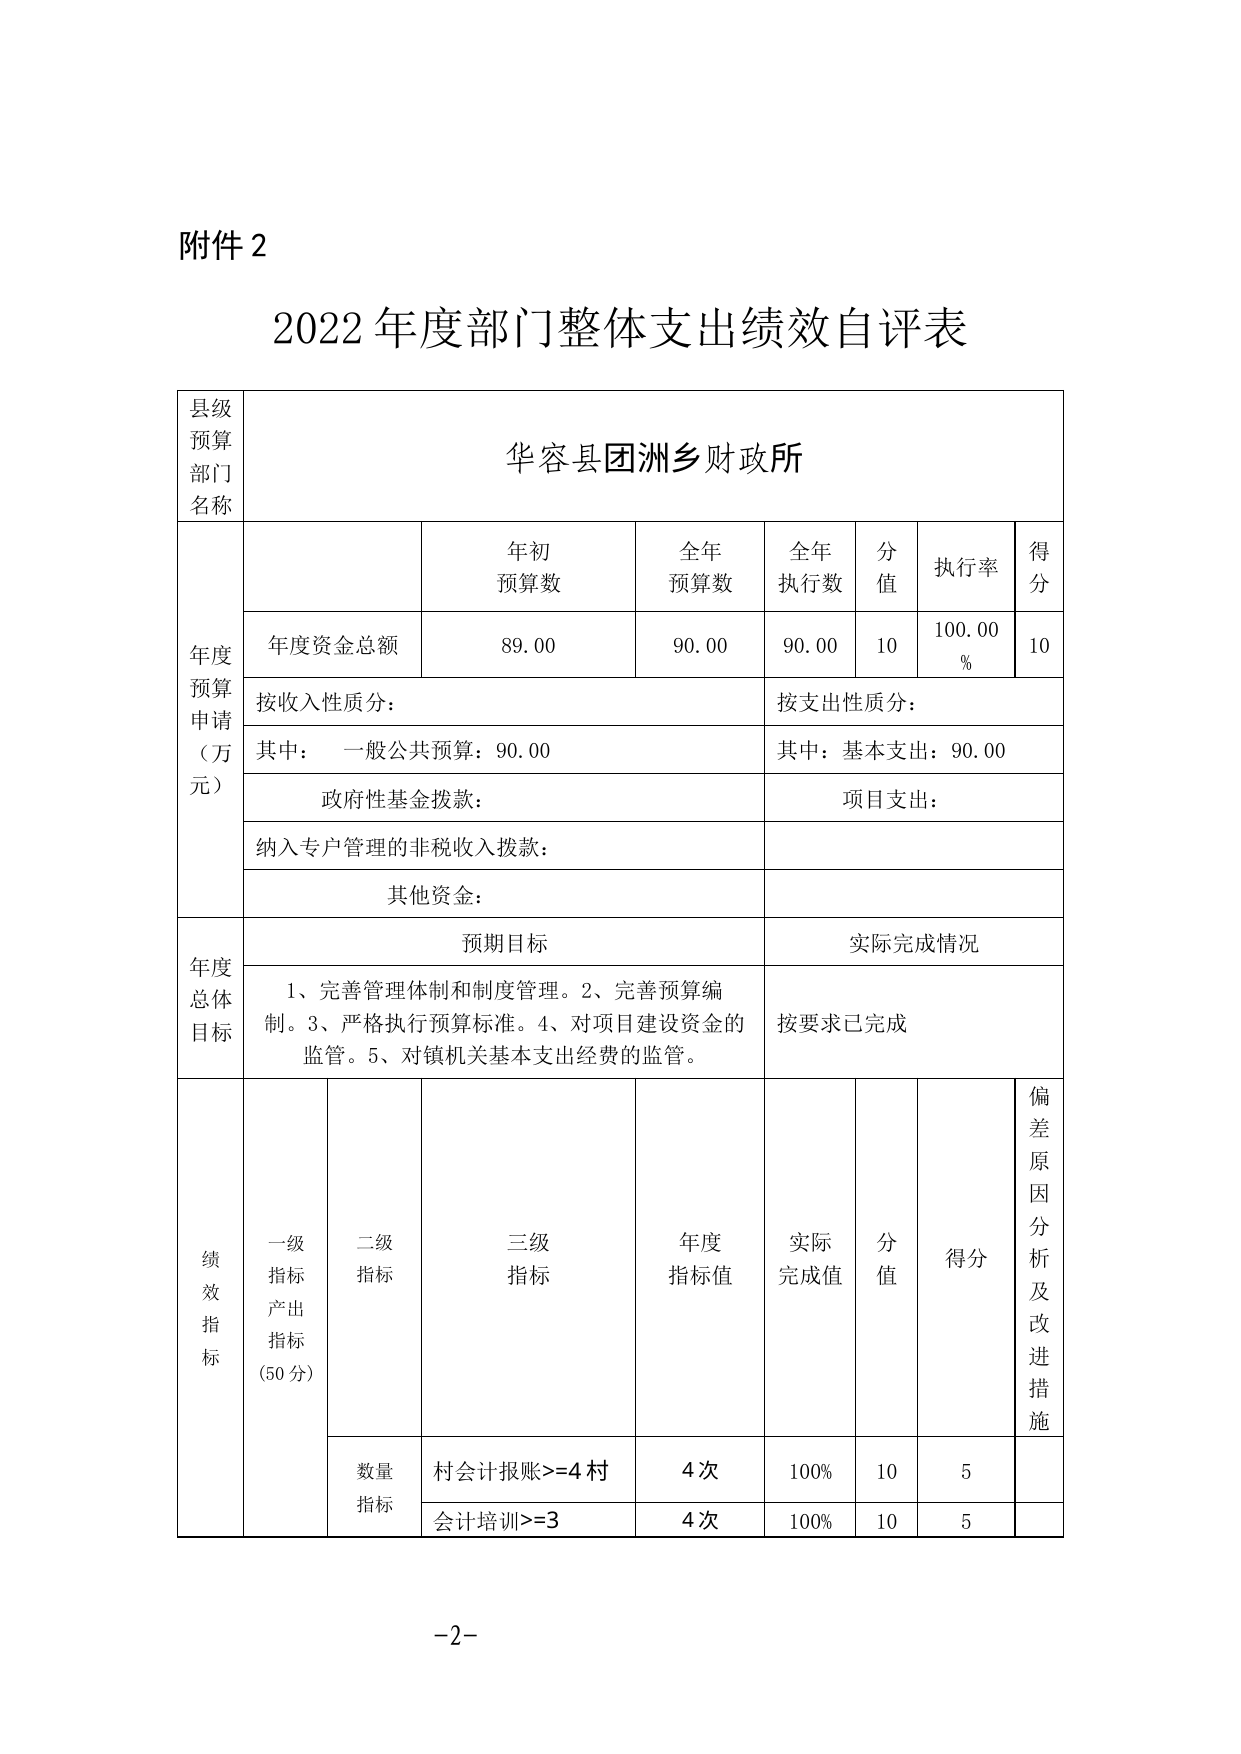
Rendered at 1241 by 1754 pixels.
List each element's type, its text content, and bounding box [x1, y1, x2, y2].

table_cell 项目支出： [765, 774, 1063, 821]
table_header 华容县团洲乡财政所 [244, 391, 1063, 521]
table_cell 实际 完成值 [765, 1079, 855, 1436]
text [177, 211, 1063, 276]
table_cell 10 [856, 612, 917, 677]
table_cell 5 [918, 1437, 1014, 1502]
table_cell 其他资金： [244, 870, 764, 917]
table_cell 实际完成情况 [765, 918, 1063, 965]
table_cell 年度 总体目标 [178, 918, 243, 1077]
table_cell 按要求已完成 [765, 966, 1063, 1077]
table_cell 100.00% [918, 612, 1014, 677]
table_cell 三级 指标 [422, 1079, 635, 1436]
table_cell 分值 [856, 522, 917, 611]
table_cell 90.00 [636, 612, 764, 677]
table_cell 100% [765, 1503, 855, 1536]
table_cell 年度 指标值 [636, 1079, 764, 1436]
table_cell 全年 执行数 [765, 522, 855, 611]
table_cell 得分 [1016, 522, 1063, 611]
table_cell 按收入性质分： [244, 678, 764, 725]
table_cell 90.00 [765, 612, 855, 677]
table_cell [1016, 1503, 1063, 1536]
table_cell 数量 指标 [328, 1437, 421, 1536]
table_cell 按支出性质分： [765, 678, 1063, 725]
table_cell [244, 522, 421, 611]
table_cell 10 [856, 1503, 917, 1536]
table_cell [765, 822, 1063, 869]
table_cell 年度 预算 申请 （万元） [178, 522, 243, 917]
table_cell 100% [765, 1437, 855, 1502]
text 2022年度部门整体支出绩效自评表 [177, 292, 1063, 357]
table_cell 5 [918, 1503, 1014, 1536]
table_cell 分值 [856, 1079, 917, 1436]
table_cell 村会计报账>=4村 [422, 1437, 635, 1502]
table_cell 得分 [918, 1079, 1014, 1436]
table_cell 政府性基金拨款： [244, 774, 764, 821]
table_cell 纳入专户管理的非税收入拨款： [244, 822, 764, 869]
table_cell [1016, 1437, 1063, 1502]
table_cell 年初 预算数 [422, 522, 635, 611]
table_cell 执行率 [918, 522, 1014, 611]
table_cell 预期目标 [244, 918, 764, 965]
table_cell 89.00 [422, 612, 635, 677]
table_cell 10 [856, 1437, 917, 1502]
table_cell 会计培训>=3 [422, 1503, 635, 1536]
table_cell 全年 预算数 [636, 522, 764, 611]
table_cell 其中：基本支出：90.00 [765, 726, 1063, 773]
table_cell 4次 [636, 1503, 764, 1536]
table_cell 10 [1016, 612, 1063, 677]
table_header 县级预算部门名称 [178, 391, 243, 521]
table_cell 二级 指标 [328, 1079, 421, 1436]
table_cell 一级 指标 产出 指标 (50分) [244, 1079, 327, 1536]
table_cell 其中： 一般公共预算：90.00 [244, 726, 764, 773]
table_cell 1、完善管理体制和制度管理。2、完善预算编制。3、严格执行预算标准。4、对项目建设资金的监管。5、对镇机关基本支出经费的监管。 [244, 966, 764, 1077]
table_cell 绩 效 指 标 [178, 1079, 243, 1536]
table_cell [765, 870, 1063, 917]
table_cell 年度资金总额 [244, 612, 421, 677]
table_cell 4次 [636, 1437, 764, 1502]
table_cell 偏差原因分析及改进措施 [1016, 1079, 1063, 1436]
